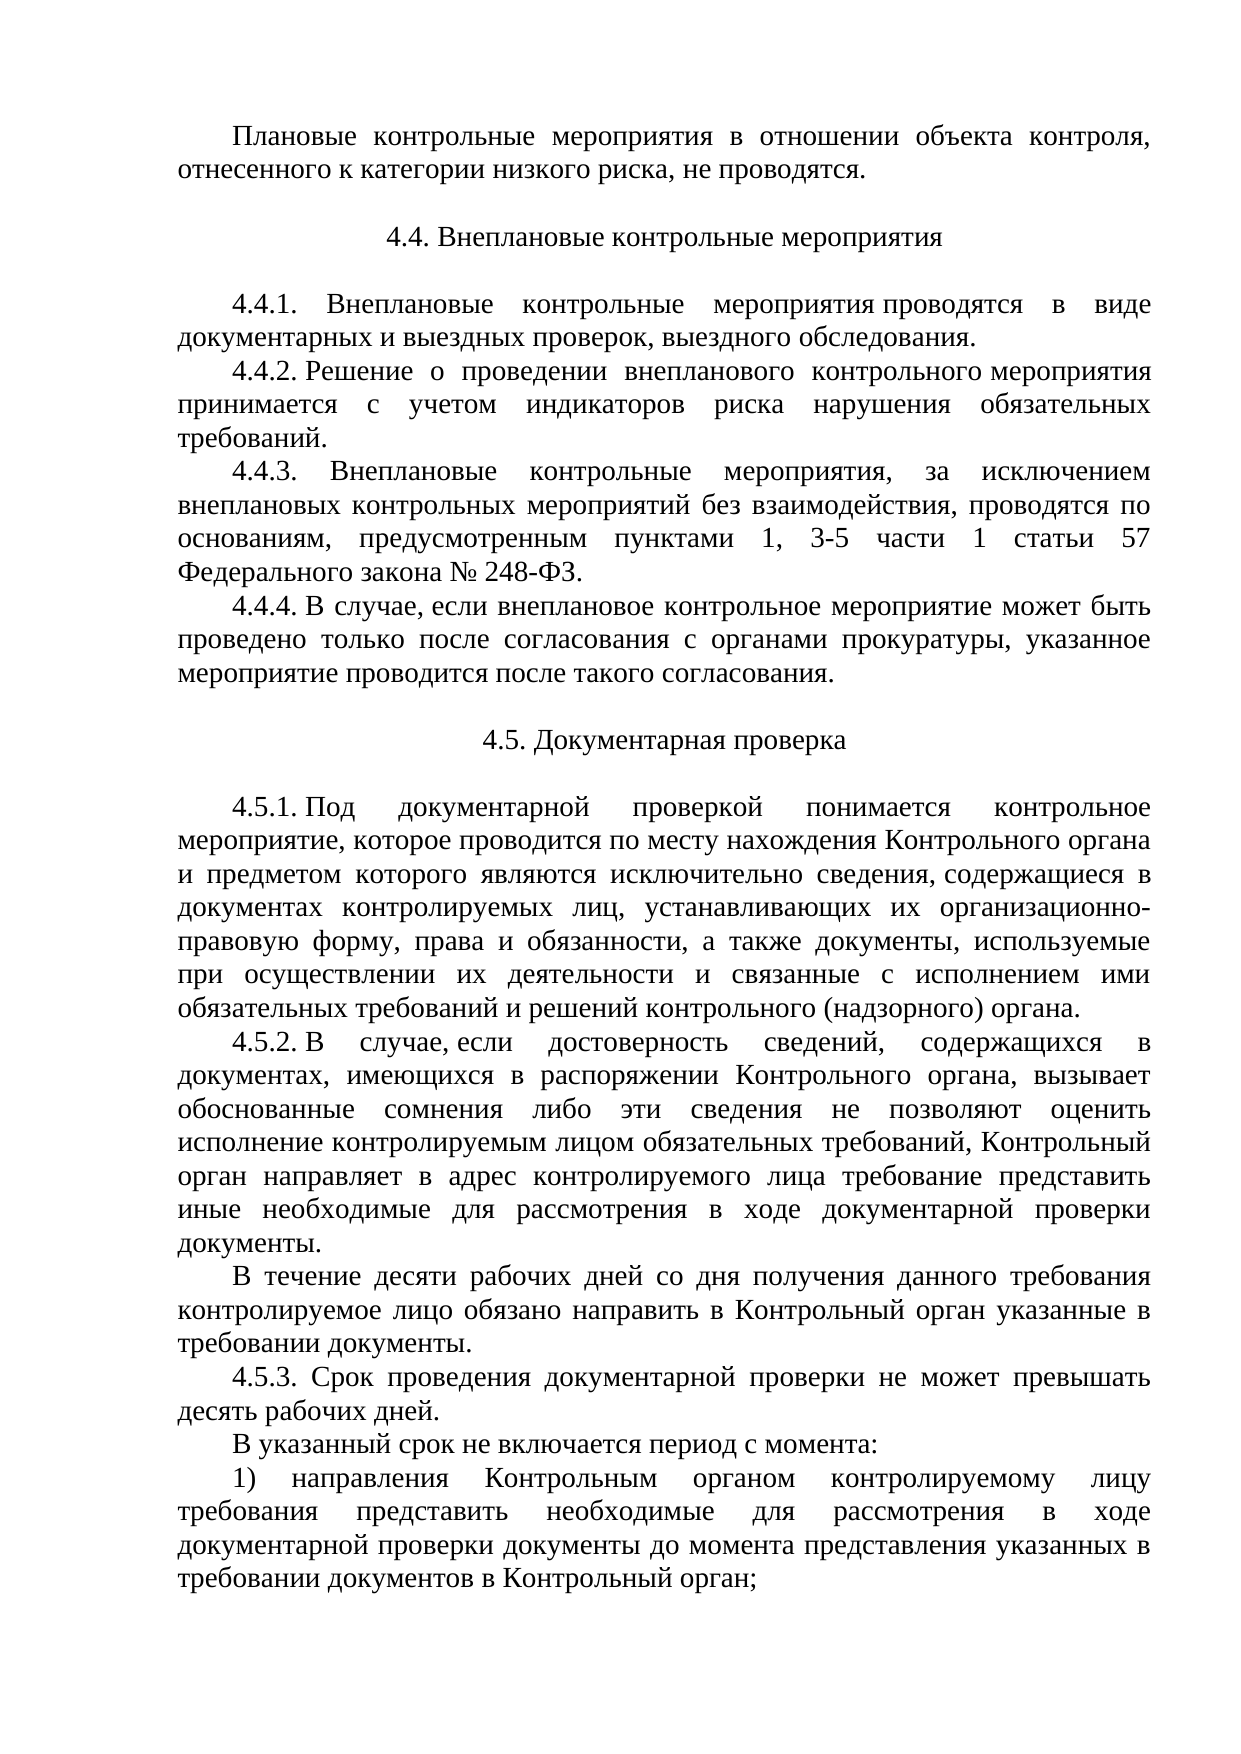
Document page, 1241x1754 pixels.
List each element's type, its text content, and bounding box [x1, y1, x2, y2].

text 4.4.4. В случае, если внеплановое контрольное мероприятие может быть проведено только после согласования с органами прокуратуры, указанное мероприятие проводится после такого согласования. [177, 588, 1152, 688]
text 4.4. Внеплановые контрольные мероприятия [177, 219, 1152, 252]
text 4.5.2. В случае, если достоверность сведений, содержащихся в документах, имеющихся в распоряжении Контрольного органа, вызывает обоснованные сомнения либо эти сведения не позволяют оценить исполнение контролируемым лицом обязательных требований, Контрольный орган направляет в адрес контролируемого лица требование представить иные необходимые для рассмотрения в ходе документарной проверки документы. [177, 1024, 1152, 1258]
text В указанный срок не включается период с момента: [177, 1426, 1152, 1460]
text 4.5.1. Под документарной проверкой понимается контрольное мероприятие, которое проводится по месту нахождения Контрольного органа и предметом которого являются исключительно сведения, содержащиеся в документах контролируемых лиц, устанавливающих их организационно-правовую форму, права и обязанности, а также документы, используемые при осуществлении их деятельности и связанные с исполнением ими обязательных требований и решений контрольного (надзорного) органа. [177, 789, 1152, 1024]
text В течение десяти рабочих дней со дня получения данного требования контролируемое лицо обязано направить в Контрольный орган указанные в требовании документы. [177, 1258, 1152, 1359]
text 4.4.3. Внеплановые контрольные мероприятия, за исключением внеплановых контрольных мероприятий без взаимодействия, проводятся по основаниям, предусмотренным пунктами 1, 3-5 части 1 статьи 57 Федерального закона № 248-ФЗ. [177, 453, 1152, 588]
text 4.5. Документарная проверка [177, 722, 1152, 755]
text 4.4.1. Внеплановые контрольные мероприятия проводятся в виде документарных и выездных проверок, выездного обследования. [177, 286, 1152, 353]
text Плановые контрольные мероприятия в отношении объекта контроля, отнесенного к категории низкого риска, не проводятся. [177, 118, 1152, 185]
text 4.4.2. Решение о проведении внепланового контрольного мероприятия принимается с учетом индикаторов риска нарушения обязательных требований. [177, 353, 1152, 453]
text 4.5.3. Срок проведения документарной проверки не может превышать десять рабочих дней. [177, 1359, 1152, 1426]
text 1) направления Контрольным органом контролируемому лицу требования представить необходимые для рассмотрения в ходе документарной проверки документы до момента представления указанных в требовании документов в Контрольный орган; [177, 1460, 1152, 1594]
